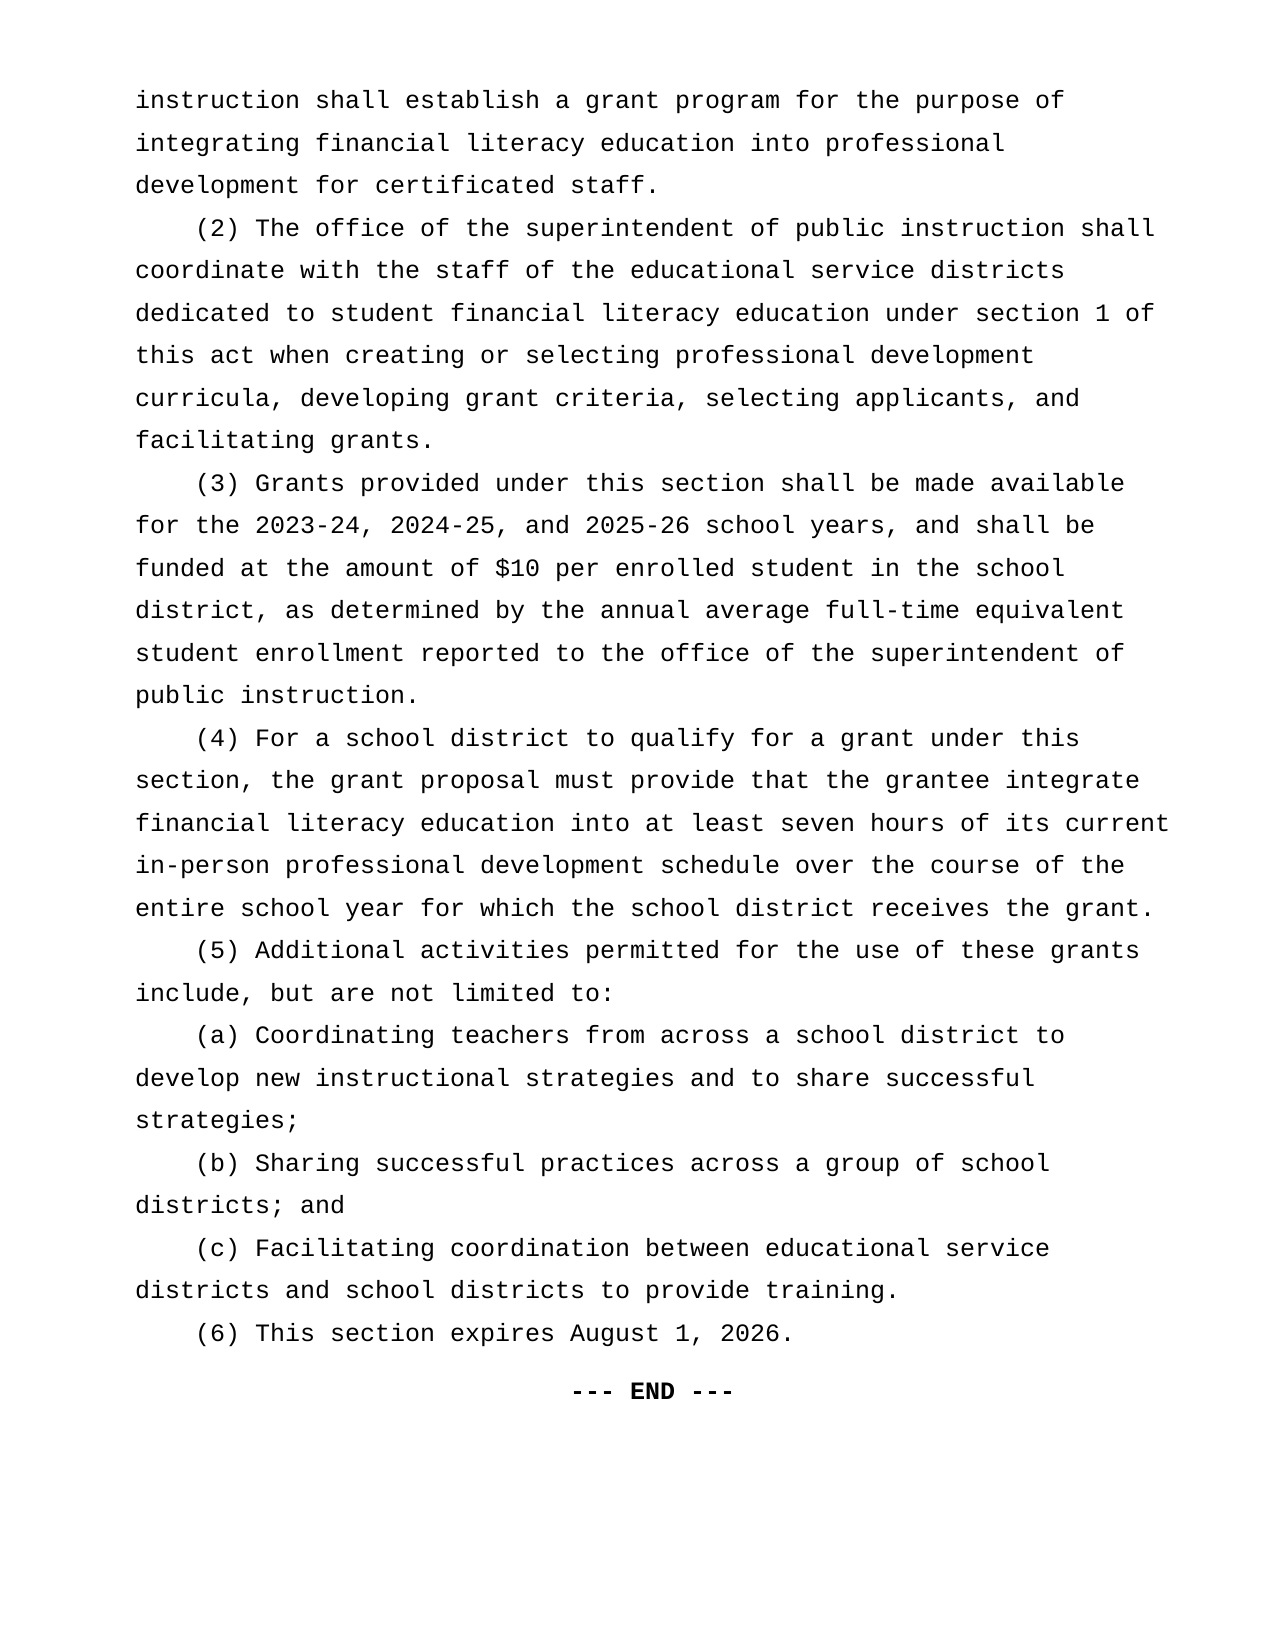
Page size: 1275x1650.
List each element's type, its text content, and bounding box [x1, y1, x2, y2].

text (b) Sharing successful practices across a group of school [135, 1137, 1170, 1180]
text districts; and [135, 1180, 1170, 1222]
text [135, 75, 1170, 202]
text (4) For a school district to qualify for a grant under this section, the grant proposal must provide that the grantee integrate financial literacy education into at least seven hours of its current in-person professional development schedule over the course of the entire school year for which the school district receives the grant. [135, 712, 1170, 925]
text (3) Grants provided under this section shall be made available for the 2023-24, 2024-25, and 2025-26 school years, and shall be funded at the amount of $10 per enrolled student in the school district, as determined by the annual average full-time equivalent student enrollment reported to the office of the superintendent of public instruction. [135, 457, 1170, 712]
text include, but are not limited to: [135, 967, 1170, 1010]
text (a) Coordinating teachers from across a school district to develop new instructional strategies and to share successful strategies; [135, 1010, 1170, 1137]
text (5) Additional activities permitted for the use of these grants [135, 925, 1170, 967]
text (c) Facilitating coordination between educational service districts and school districts to provide training. [135, 1222, 1170, 1307]
text (2) The office of the superintendent of public instruction shall coordinate with the staff of the educational service districts dedicated to student financial literacy education under section 1 of this act when creating or selecting professional development curricula, developing grant criteria, selecting applicants, and facilitating grants. [135, 202, 1170, 457]
text --- END --- [135, 1378, 1170, 1407]
text (6) This section expires August 1, 2026. [135, 1307, 1170, 1350]
